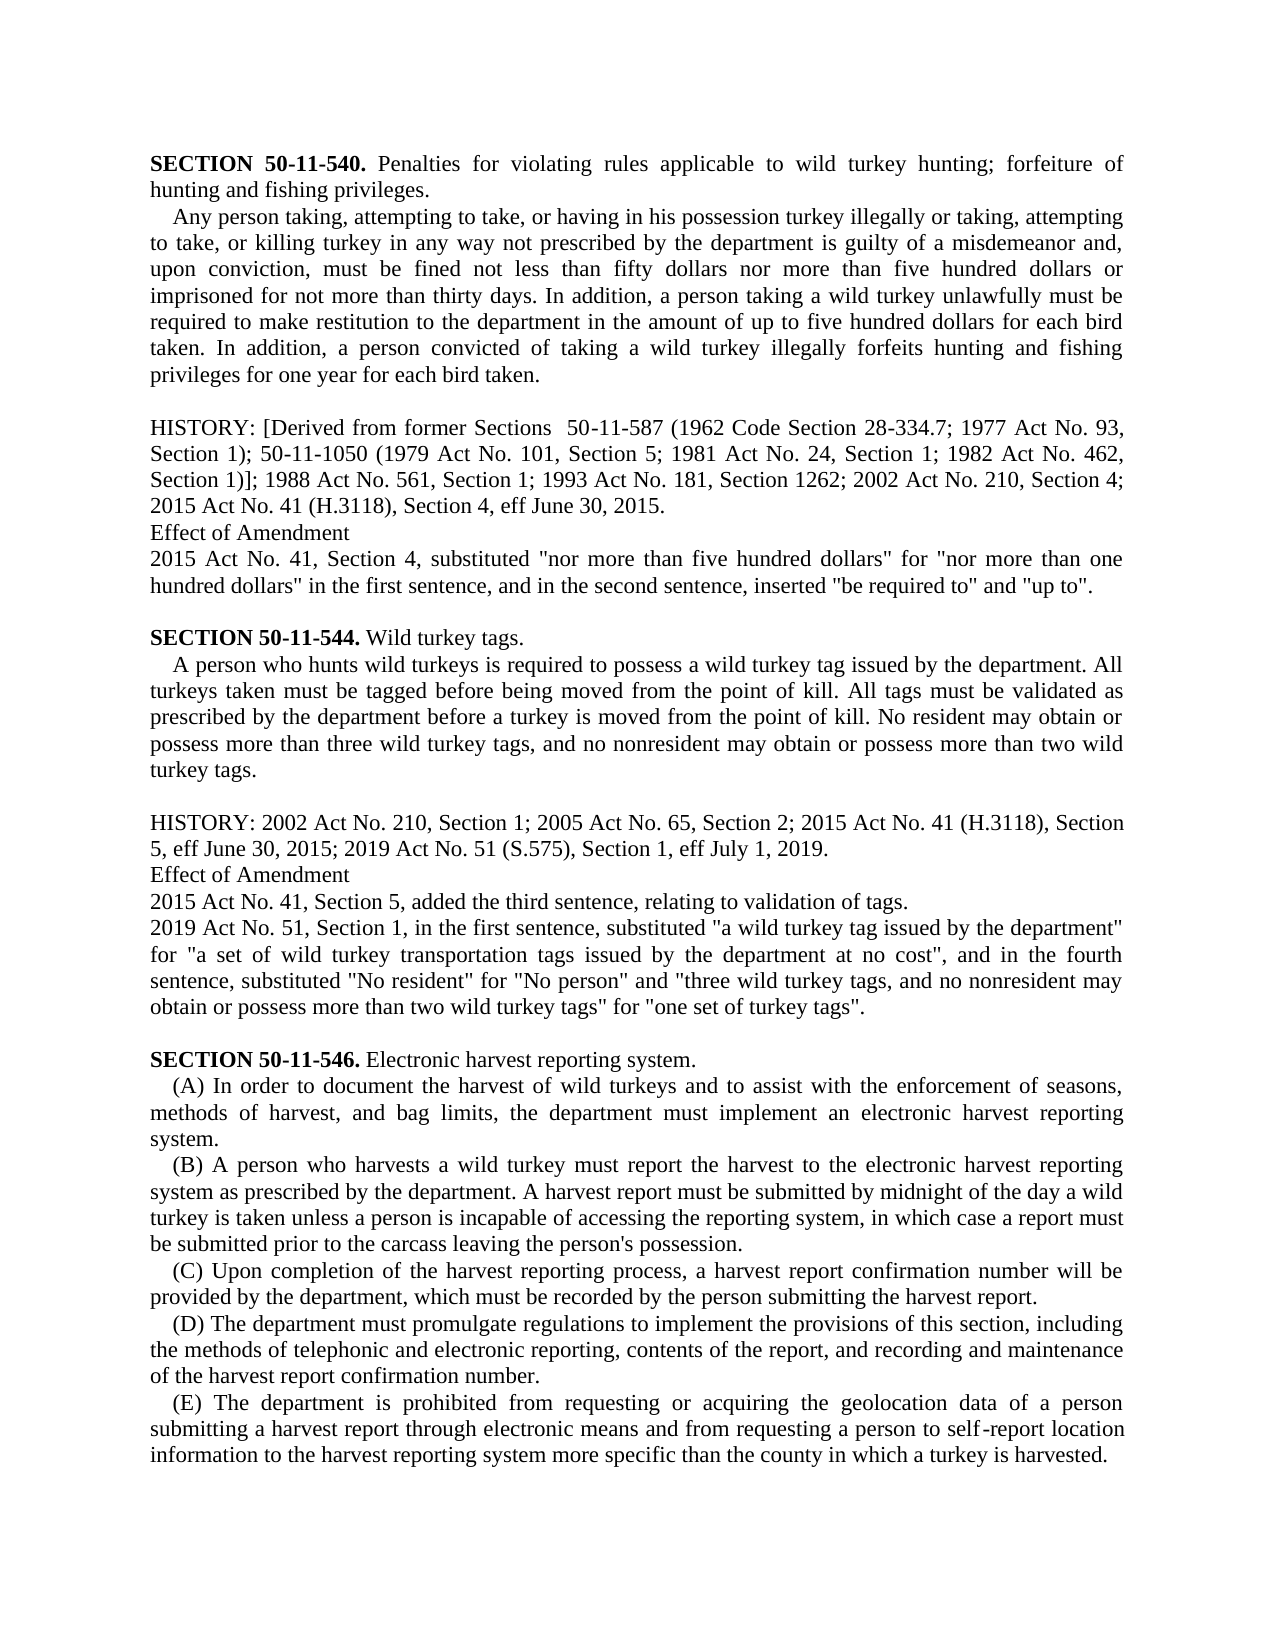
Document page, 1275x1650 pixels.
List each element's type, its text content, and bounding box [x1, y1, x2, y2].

text HISTORY: [Derived from former Sections 50-11-587 (1962 Code Section 28-334.7; 1977 Act No. 93, Section 1); 50-11-1050 (1979 Act No. 101, Section 5; 1981 Act No. 24, Section 1; 1982 Act No. 462, Section 1)]; 1988 Act No. 561, Section 1; 1993 Act No. 181, Section 1262; 2002 Act No. 210, Section 4; 2015 Act No. 41 (H.3118), Section 4, eff June 30, 2015. [150, 413, 1125, 519]
text (D) The department must promulgate regulations to implement the provisions of this section, including the methods of telephonic and electronic reporting, contents of the report, and recording and maintenance of the harvest report confirmation number. [150, 1309, 1125, 1389]
text A person who hunts wild turkeys is required to possess a wild turkey tag issued by the department. All turkeys taken must be tagged before being moved from the point of kill. All tags must be validated as prescribed by the department before a turkey is moved from the point of kill. No resident may obtain or possess more than three wild turkey tags, and no nonresident may obtain or possess more than two wild turkey tags. [150, 651, 1125, 782]
text SECTION 50-11-544. Wild turkey tags. [150, 624, 1125, 651]
text (A) In order to document the harvest of wild turkeys and to assist with the enforcement of seasons, methods of harvest, and bag limits, the department must implement an electronic harvest reporting system. [150, 1072, 1125, 1151]
text (E) The department is prohibited from requesting or acquiring the geolocation data of a person submitting a harvest report through electronic means and from requesting a person to self-report location information to the harvest reporting system more specific than the county in which a turkey is harvested. [150, 1389, 1125, 1468]
text Effect of Amendment [150, 519, 1125, 545]
text SECTION 50-11-540. Penalties for violating rules applicable to wild turkey hunting; forfeiture of hunting and fishing privileges. [150, 150, 1125, 203]
text Any person taking, attempting to take, or having in his possession turkey illegally or taking, attempting to take, or killing turkey in any way not prescribed by the department is guilty of a misdemeanor and, upon conviction, must be fined not less than fifty dollars nor more than five hundred dollars or imprisoned for not more than thirty days. In addition, a person taking a wild turkey unlawfully must be required to make restitution to the department in the amount of up to five hundred dollars for each bird taken. In addition, a person convicted of taking a wild turkey illegally forfeits hunting and fishing privileges for one year for each bird taken. [150, 203, 1125, 387]
text Effect of Amendment [150, 862, 1125, 888]
text 2015 Act No. 41, Section 4, substituted "nor more than five hundred dollars" for "nor more than one hundred dollars" in the first sentence, and in the second sentence, inserted "be required to" and "up to". [150, 545, 1125, 598]
text 2019 Act No. 51, Section 1, in the first sentence, substituted "a wild turkey tag issued by the department" for "a set of wild turkey transportation tags issued by the department at no cost", and in the fourth sentence, substituted "No resident" for "No person" and "three wild turkey tags, and no nonresident may obtain or possess more than two wild turkey tags" for "one set of turkey tags". [150, 914, 1125, 1020]
text (C) Upon completion of the harvest reporting process, a harvest report confirmation number will be provided by the department, which must be recorded by the person submitting the harvest report. [150, 1257, 1125, 1309]
text SECTION 50-11-546. Electronic harvest reporting system. [150, 1046, 1125, 1072]
text (B) A person who harvests a wild turkey must report the harvest to the electronic harvest reporting system as prescribed by the department. A harvest report must be submitted by midnight of the day a wild turkey is taken unless a person is incapable of accessing the reporting system, in which case a report must be submitted prior to the carcass leaving the person's possession. [150, 1151, 1125, 1257]
text HISTORY: 2002 Act No. 210, Section 1; 2005 Act No. 65, Section 2; 2015 Act No. 41 (H.3118), Section 5, eff June 30, 2015; 2019 Act No. 51 (S.575), Section 1, eff July 1, 2019. [150, 809, 1125, 862]
text 2015 Act No. 41, Section 5, added the third sentence, relating to validation of tags. [150, 888, 1125, 914]
